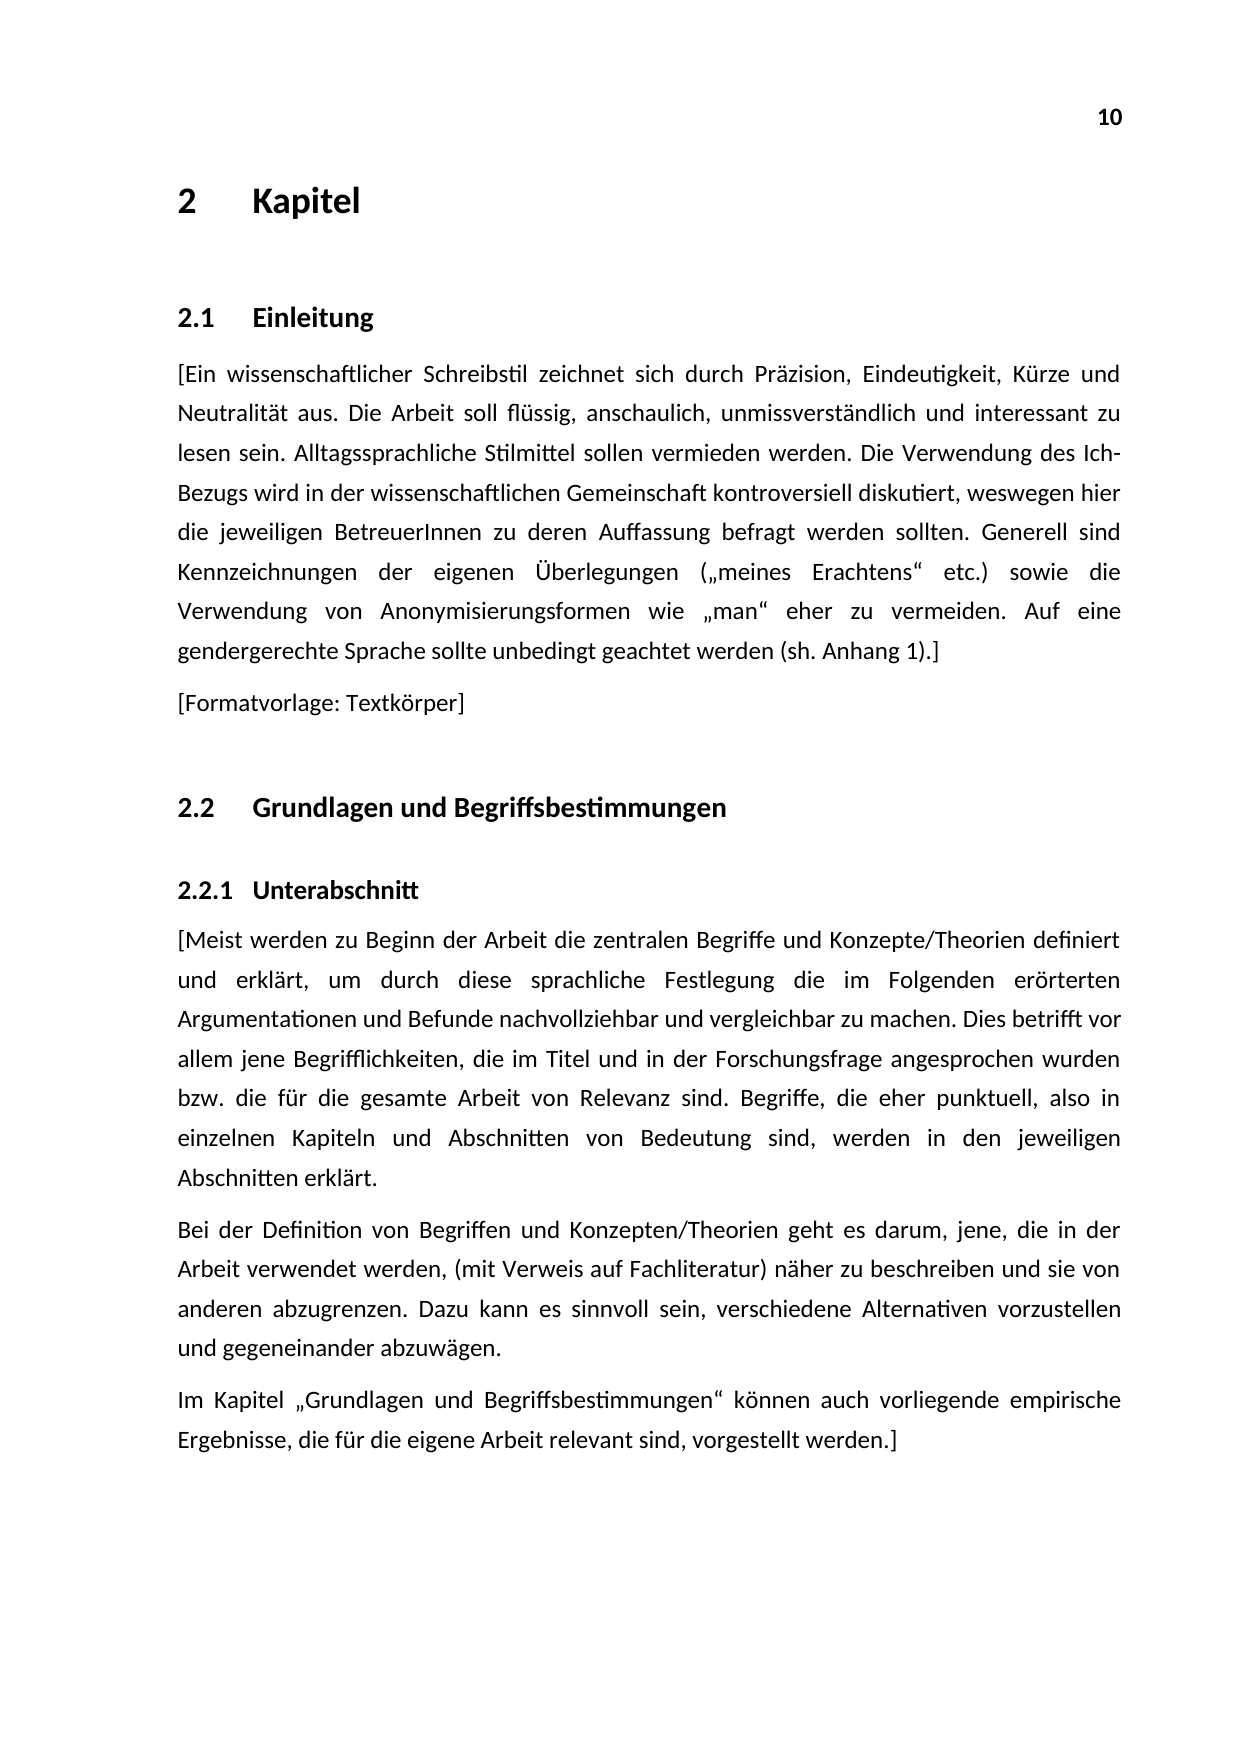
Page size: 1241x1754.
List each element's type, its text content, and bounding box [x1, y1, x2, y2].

text [Meist werden zu Beginn der Arbeit die zentralen Begriffe und Konzepte/Theorien definiert und erklärt, um durch diese sprachliche Festlegung die im Folgenden erörterten Argumentationen und Befunde nachvollziehbar und vergleichbar zu machen. Dies betrifft vor allem jene Begrifflichkeiten, die im Titel und in der Forschungsfrage angesprochen wurden bzw. die für die gesamte Arbeit von Relevanz sind. Begriffe, die eher punktuell, also in einzelnen Kapiteln und Abschnitten von Bedeutung sind, werden in den jeweiligen Abschnitten erklärt. [177, 924, 1122, 1192]
subtitle Kapitel [177, 177, 1122, 223]
subtitle Unterabschnitt [177, 873, 1122, 906]
text [Formatvorlage: Textkörper] [177, 687, 1122, 718]
text [Ein wissenschaftlicher Schreibstil zeichnet sich durch Präzision, Eindeutigkeit, Kürze und Neutralität aus. Die Arbeit soll flüssig, anschaulich, unmissverständlich und interessant zu lesen sein. Alltagssprachliche Stilmittel sollen vermieden werden. Die Verwendung des Ich-Bezugs wird in der wissenschaftlichen Gemeinschaft kontroversiell diskutiert, weswegen hier die jeweiligen BetreuerInnen zu deren Auffassung befragt werden sollten. Generell sind Kennzeichnungen der eigenen Überlegungen („meines Erachtens“ etc.) sowie die Verwendung von Anonymisierungsformen wie „man“ eher zu vermeiden. Auf eine gendergerechte Sprache sollte unbedingt geachtet werden (sh. Anhang 1).] [177, 358, 1122, 666]
text Bei der Definition von Begriffen und Konzepten/Theorien geht es darum, jene, die in der Arbeit verwendet werden, (mit Verweis auf Fachliteratur) näher zu beschreiben und sie von anderen abzugrenzen. Dazu kann es sinnvoll sein, verschiedene Alternativen vorzustellen und gegeneinander abzuwägen. [177, 1214, 1122, 1363]
subtitle Grundlagen und Begriffsbestimmungen [177, 789, 1122, 825]
text Im Kapitel „Grundlagen und Begriffsbestimmungen“ können auch vorliegende empirische Ergebnisse, die für die eigene Arbeit relevant sind, vorgestellt werden.] [177, 1385, 1122, 1455]
subtitle Einleitung [177, 299, 1122, 335]
